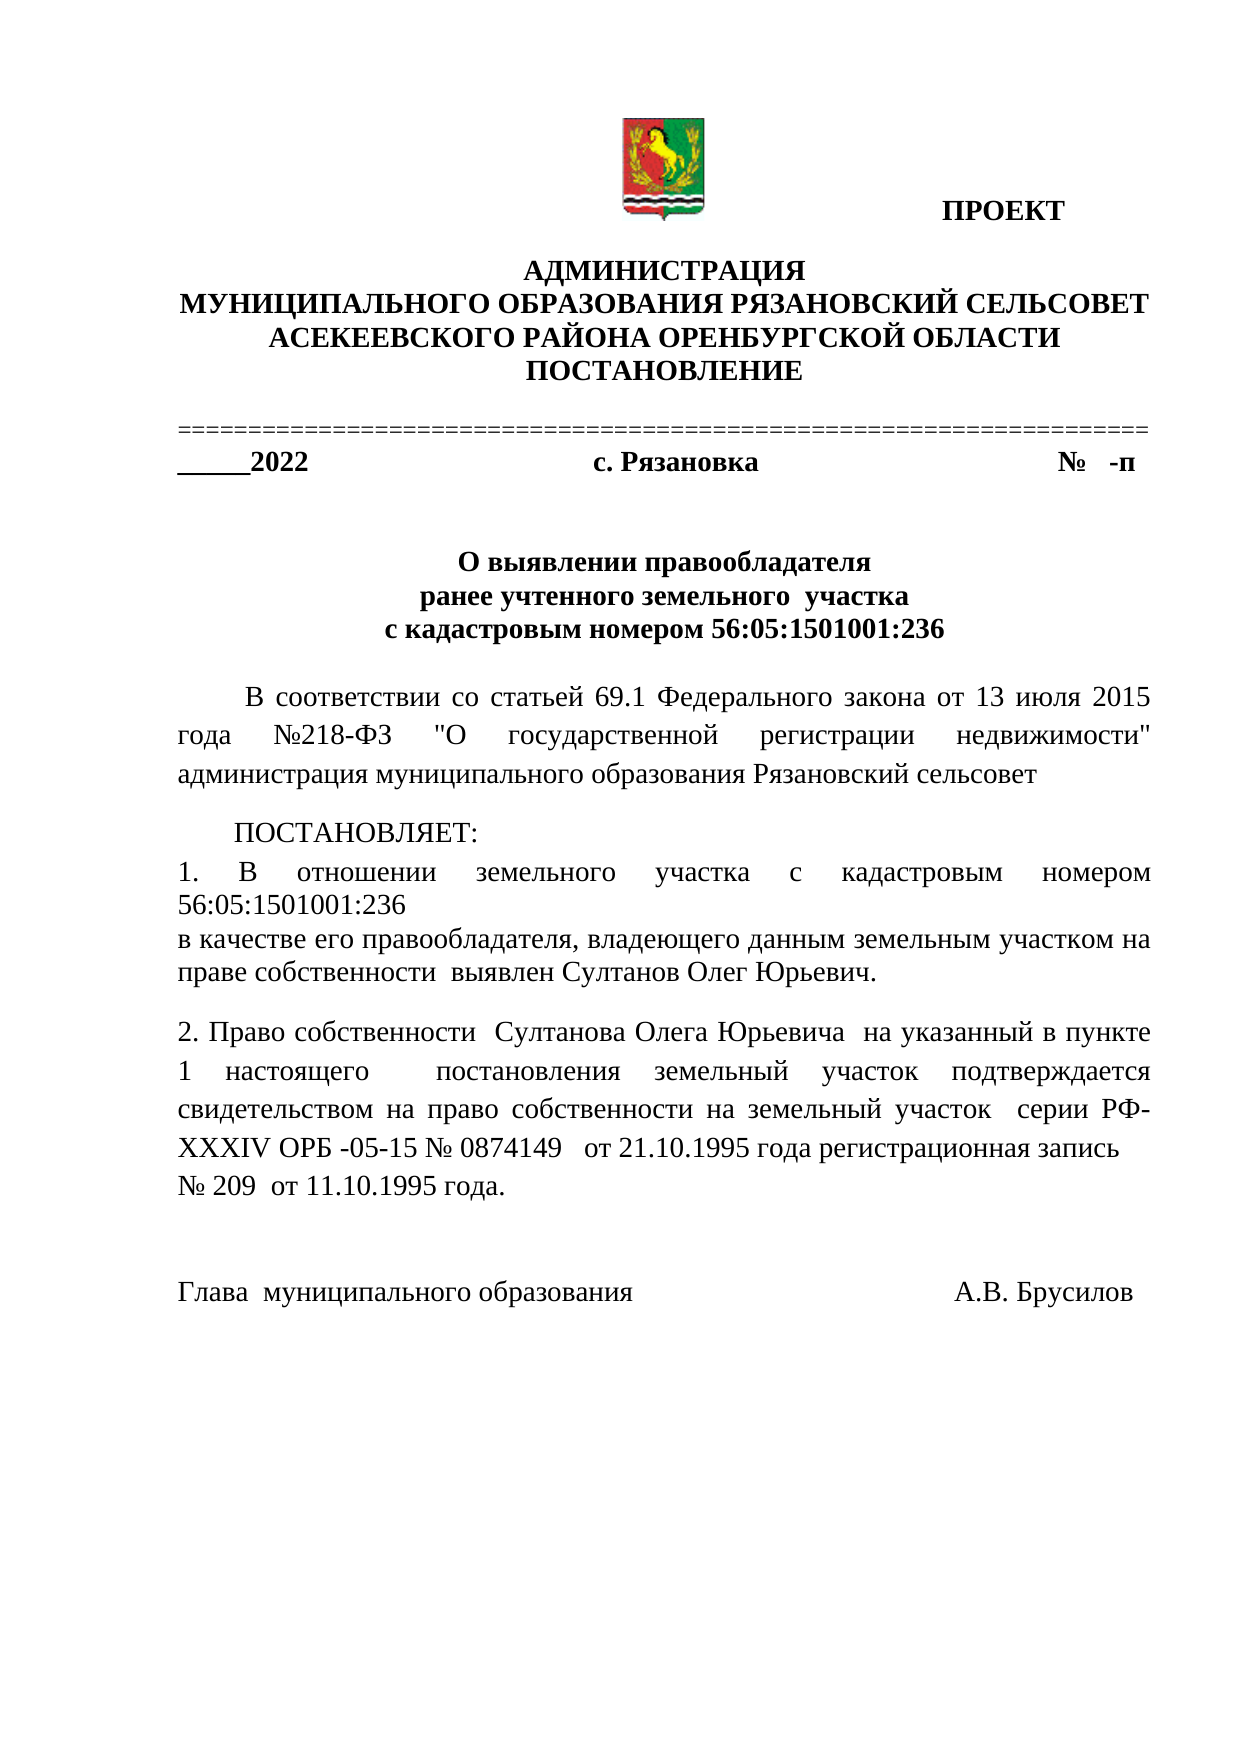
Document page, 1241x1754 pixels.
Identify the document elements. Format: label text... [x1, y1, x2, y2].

text _____2022 с. Рязановка № -п [177, 444, 1152, 477]
text в качестве его правообладателя, владеющего данным земельным участком на праве собственности выявлен Султанов Олег Юрьевич. [177, 921, 1152, 988]
text 2. Право собственности Султанова Олега Юрьевича на указанный в пункте 1 настоящего постановления земельный участок подтверждается свидетельством на право собственности на земельный участок серии РФ-XXXIV ОРБ -05-15 № 0874149 от 21.10.1995 года регистрационная запись [177, 1014, 1152, 1163]
text ПОСТАНОВЛЕНИЕ [177, 353, 1152, 387]
text АДМИНИСТРАЦИЯ [177, 253, 1152, 286]
text 1. В отношении земельного участка с кадастровым номером 56:05:1501001:236 [177, 854, 1152, 921]
picture [622, 118, 705, 221]
text В соответствии со статьей 69.1 Федерального закона от 13 июля 2015 года №218-ФЗ "О государственной регистрации недвижимости" администрация муниципального образования Рязановский сельсовет [177, 679, 1152, 789]
text ПРОЕКТ [177, 118, 1152, 227]
text ===================================================================== [177, 387, 1152, 444]
text О выявлении правообладателя [177, 544, 1152, 578]
text ПОСТАНОВЛЯЕТ: [177, 815, 1152, 849]
text МУНИЦИПАЛЬНОГО ОБРАЗОВАНИЯ РЯЗАНОВСКИЙ СЕЛЬСОВЕТ АСЕКЕЕВСКОГО РАЙОНА ОРЕНБУРГСКОЙ ОБЛАСТИ [177, 286, 1152, 353]
text ранее учтенного земельного участка [177, 578, 1152, 612]
text Глава муниципального образования А.В. Брусилов [177, 1274, 1152, 1307]
text с кадастровым номером 56:05:1501001:236 [177, 612, 1152, 645]
text № 209 от 11.10.1995 года. [177, 1168, 1152, 1202]
